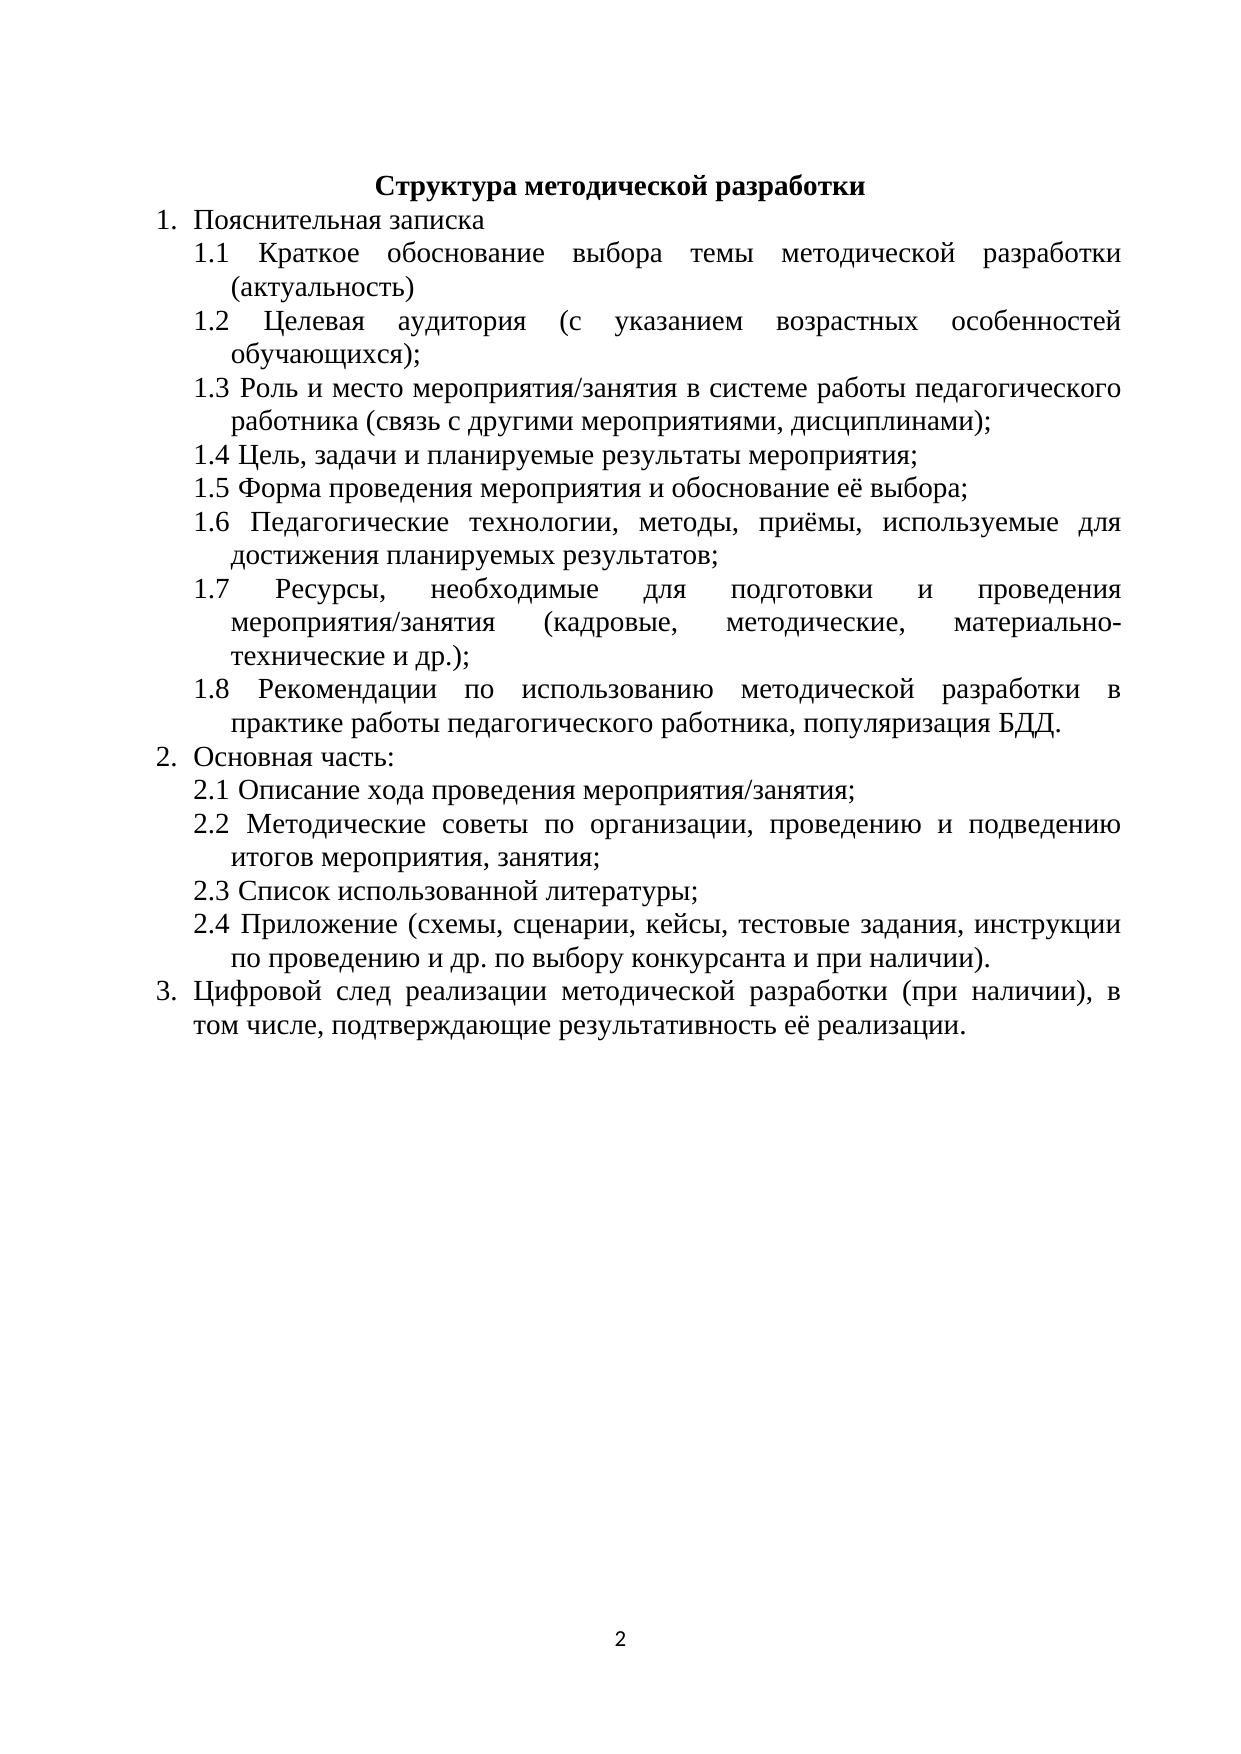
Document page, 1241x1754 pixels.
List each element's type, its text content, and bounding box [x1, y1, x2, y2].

list Целевая аудитория (с указанием возрастных особенностей обучающихся); [193, 303, 1122, 370]
list Цель, задачи и планируемые результаты мероприятия; [193, 437, 1122, 470]
list Методические советы по организации, проведению и подведению итогов мероприятия, занятия; [193, 806, 1122, 873]
list Педагогические технологии, методы, приёмы, используемые для достижения планируемых результатов; [193, 504, 1122, 571]
list Приложение (схемы, сценарии, кейсы, тестовые задания, инструкции по проведению и др. по выбору конкурсанта и при наличии). [193, 906, 1122, 973]
list Ресурсы, необходимые для подготовки и проведения мероприятия/занятия (кадровые, методические, материально-технические и др.); [193, 571, 1122, 672]
list Рекомендации по использованию методической разработки в практике работы педагогического работника, популяризация БДД. [193, 672, 1122, 739]
list Описание хода проведения мероприятия/занятия; [193, 772, 1122, 806]
list Цифровой след реализации методической разработки (при наличии), в том числе, подтверждающие результативность её реализации. [156, 973, 1122, 1041]
list Основная часть: [156, 739, 1122, 772]
list Роль и место мероприятия/занятия в системе работы педагогического работника (связь с другими мероприятиями, дисциплинами); [193, 370, 1122, 437]
list Краткое обоснование выбора темы методической разработки (актуальность) [193, 236, 1122, 303]
list Пояснительная записка [156, 202, 1122, 236]
text Структура методической разработки [118, 168, 1122, 202]
list Форма проведения мероприятия и обоснование её выбора; [193, 470, 1122, 504]
list Список использованной литературы; [193, 873, 1122, 906]
